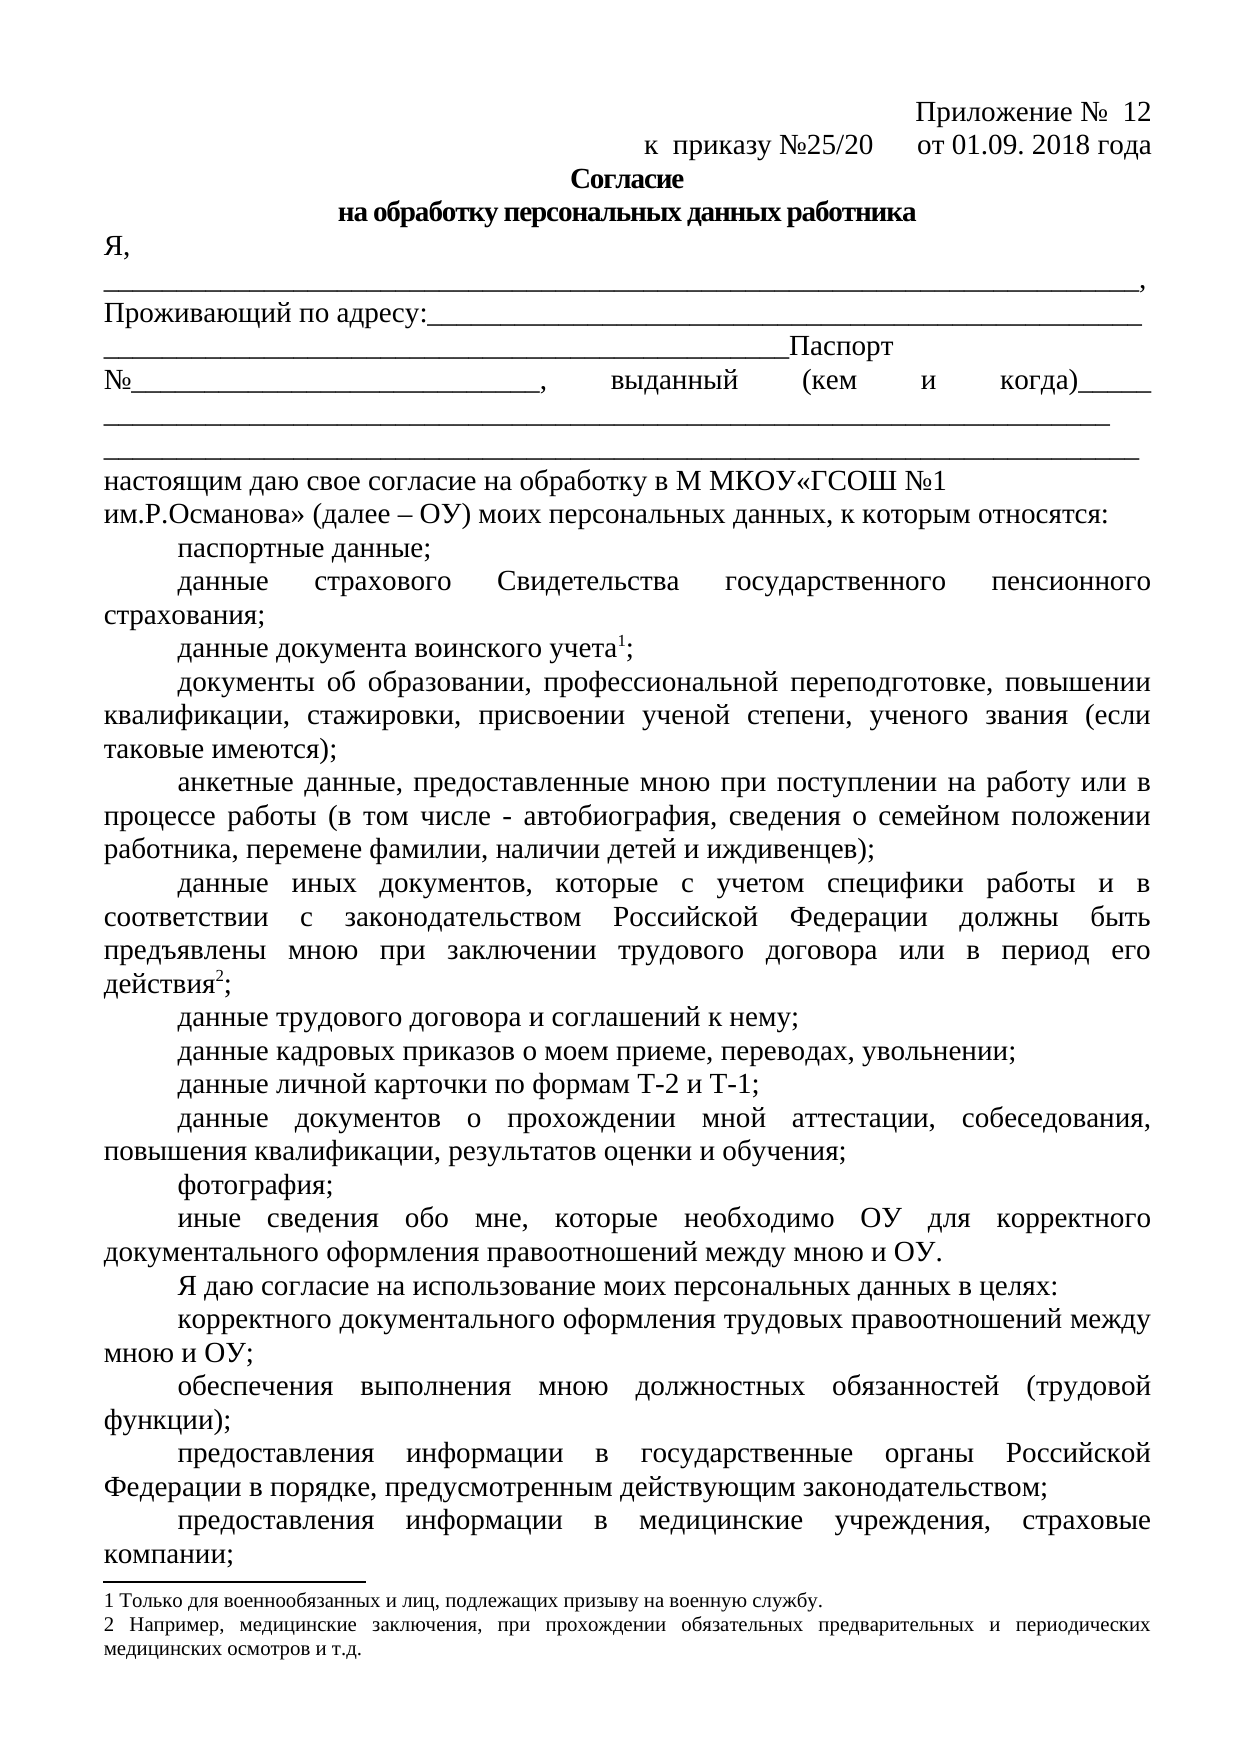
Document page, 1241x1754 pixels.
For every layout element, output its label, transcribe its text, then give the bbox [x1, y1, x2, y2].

text данные кадровых приказов о моем приеме, переводах, увольнении; [103, 1033, 1152, 1066]
text корректного документального оформления трудовых правоотношений между мною и ОУ; [103, 1301, 1152, 1368]
text к приказу №25/20 от 01.09. 2018 года [103, 127, 1152, 161]
text данные трудового договора и соглашений к нему; [103, 999, 1152, 1033]
text данные документов о прохождении мной аттестации, собеседования, повышения квалификации, результатов оценки и обучения; [103, 1100, 1152, 1167]
text данные личной карточки по формам Т-2 и Т-1; [103, 1066, 1152, 1100]
text _______________________________________________________________________ [103, 429, 1152, 463]
text иные сведения обо мне, которые необходимо ОУ для корректного документального оформления правоотношений между мною и ОУ. [103, 1201, 1152, 1268]
text данные иных документов, которые с учетом специфики работы и в соответствии с законодательством Российской Федерации должны быть предъявлены мною при заключении трудового договора или в период его действия; [103, 865, 1152, 999]
text паспортные данные; [103, 530, 1152, 563]
text на обработку персональных данных работника [103, 194, 1152, 228]
text предоставления информации в государственные органы Российской Федерации в порядке, предусмотренным действующим законодательством; [103, 1435, 1152, 1502]
text анкетные данные, предоставленные мною при поступлении на работу или в процессе работы (в том числе - автобиография, сведения о семейном положении работника, перемене фамилии, наличии детей и иждивенцев); [103, 764, 1152, 865]
text документы об образовании, профессиональной переподготовке, повышении квалификации, стажировки, присвоении ученой степени, ученого звания (если таковые имеются); [103, 664, 1152, 764]
text Я, _______________________________________________________________________, [103, 228, 1152, 295]
text Согласие [103, 161, 1152, 194]
text Приложение № 12 [103, 94, 1152, 127]
text данные документа воинского учета; [103, 630, 1152, 664]
text Проживающий по адресу:________________________________________________________________________________________________Паспорт №____________________________, выданный (кем и когда)_____ _____________________________________________________________________ [103, 295, 1152, 429]
text фотография; [103, 1167, 1152, 1201]
text данные страхового Свидетельства государственного пенсионного страхования; [103, 563, 1152, 630]
text Я даю согласие на использование моих персональных данных в целях: [103, 1268, 1152, 1301]
text обеспечения выполнения мною должностных обязанностей (трудовой функции); [103, 1368, 1152, 1435]
text предоставления информации в медицинские учреждения, страховые компании; [103, 1502, 1152, 1569]
text настоящим даю свое согласие на обработку в М МКОУ«ГСОШ №1 им.Р.Османова» (далее – ОУ) моих персональных данных, к которым относятся: [103, 463, 1152, 530]
